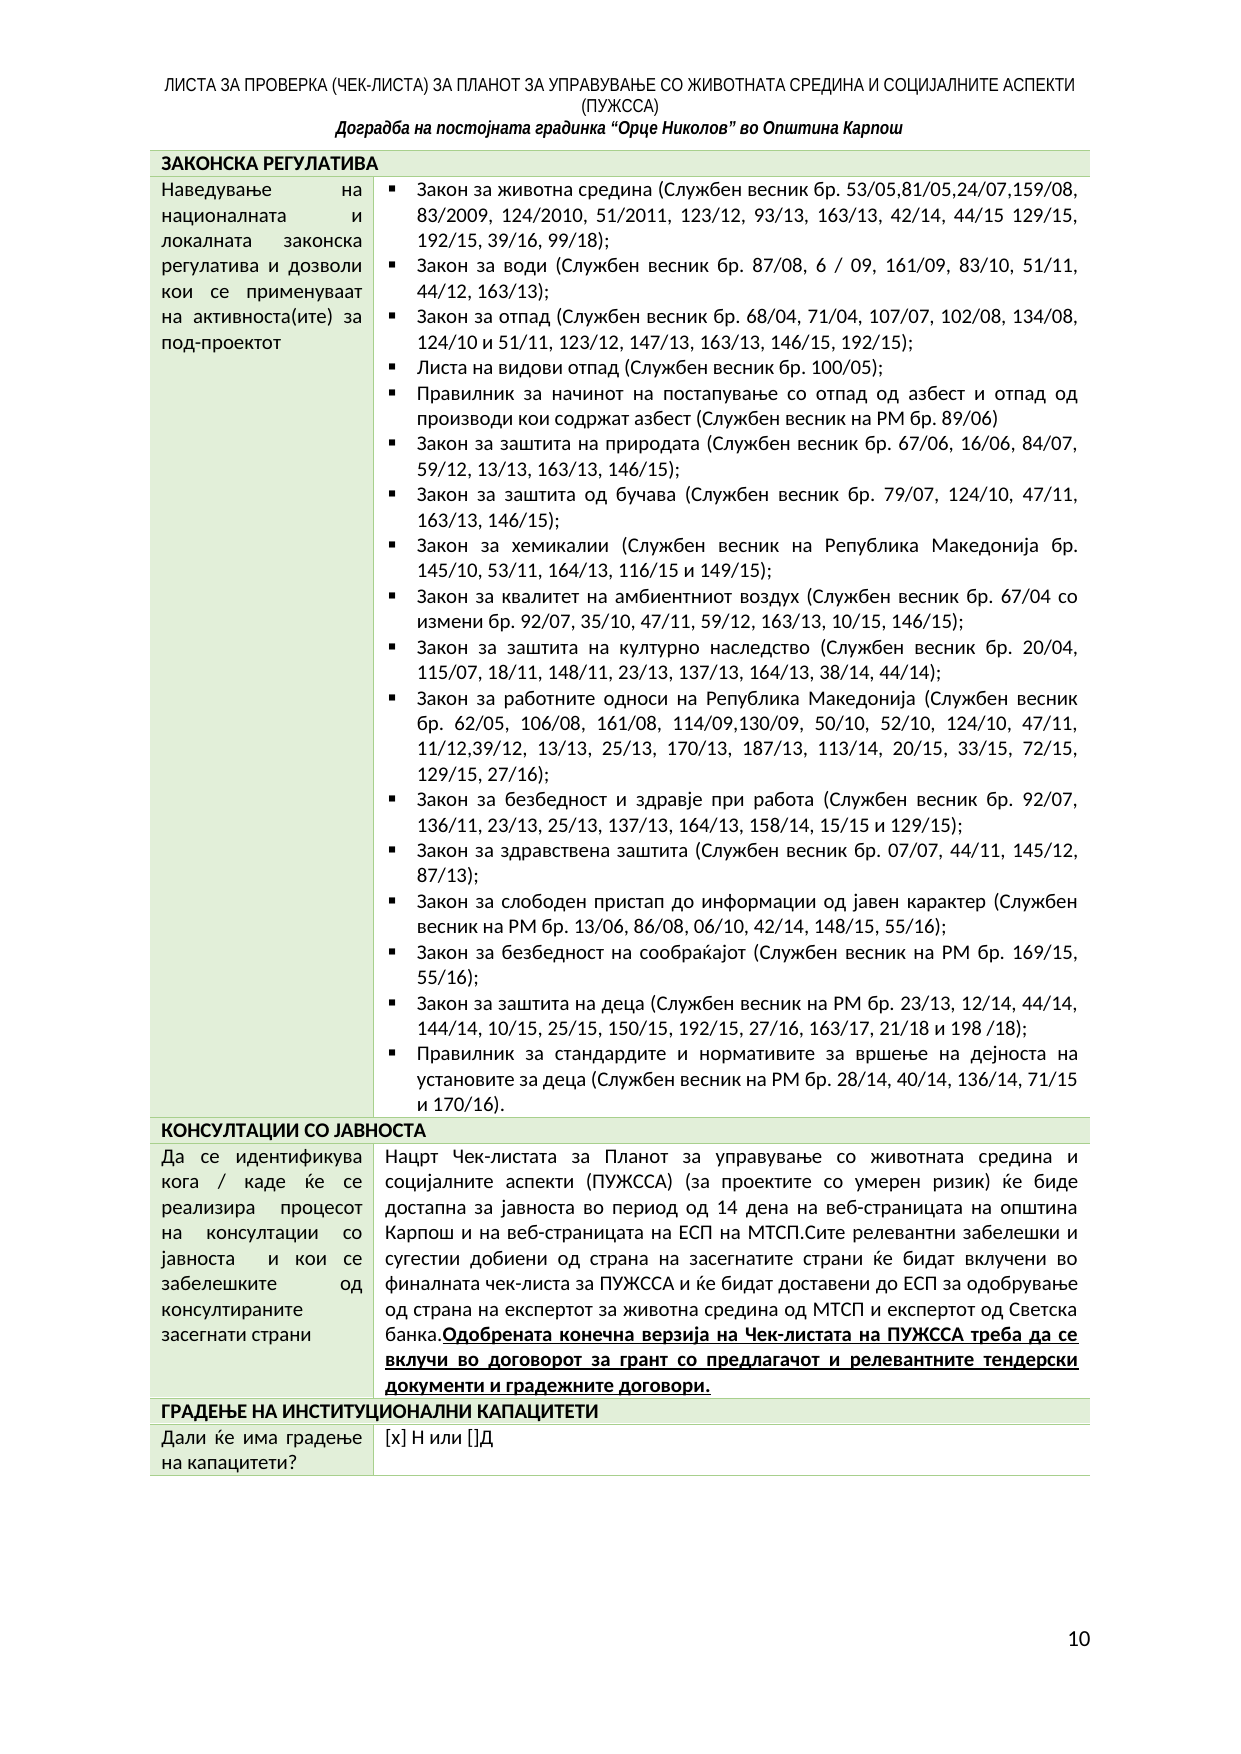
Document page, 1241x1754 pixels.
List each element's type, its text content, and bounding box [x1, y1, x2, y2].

table_cell Наведување на националната и локалната законска регулатива и дозволи кои се применуваат на активноста(ите) за под-проектот [150, 177, 373, 1117]
table_cell Закон за животна средина (Службен весник бр. 53/05,81/05,24/07,159/08, 83/2009, 124/2010, 51/2011, 123/12, 93/13, 163/13, 42/14, 44/15 129/15, 192/15, 39/16, 99/18); Закон за води (Службен весник бр. 87/08, 6 / 09, 161/09, 83/10, 51/11, 44/12, 163/13); Закон за отпад (Службен весник бр. 68/04, 71/04, 107/07, 102/08, 134/08, 124/10 и 51/11, 123/12, 147/13, 163/13, 146/15, 192/15); Листа на видови отпад (Службен весник бр. 100/05); Правилник за начинот на постапување со отпад од азбест и отпад од производи кои содржат азбест (Службен весник на РМ бр. 89/06) Закон за заштита на природата (Службен весник бр. 67/06, 16/06, 84/07, 59/12, 13/13, 163/13, 146/15); Закон за заштита од бучава (Службен весник бр. 79/07, 124/10, 47/11, 163/13, 146/15); Закон за хемикалии (Службен весник на Република Македонија бр. 145/10, 53/11, 164/13, 116/15 и 149/15); Закон за квалитет на амбиентниот воздух (Службен весник бр. 67/04 со измени бр. 92/07, 35/10, 47/11, 59/12, 163/13, 10/15, 146/15); Закон за заштита на културно наследство (Службен весник бр. 20/04, 115/07, 18/11, 148/11, 23/13, 137/13, 164/13, 38/14, 44/14); Закон за работните односи на Република Македонија (Службен весник бр. 62/05, 106/08, 161/08, 114/09,130/09, 50/10, 52/10, 124/10, 47/11, 11/12,39/12, 13/13, 25/13, 170/13, 187/13, 113/14, 20/15, 33/15, 72/15, 129/15, 27/16); Закон за безбедност и здравје при работа (Службен весник бр. 92/07, 136/11, 23/13, 25/13, 137/13, 164/13, 158/14, 15/15 и 129/15); Закон за здравствена заштита (Службен весник бр. 07/07, 44/11, 145/12, 87/13); Закон за слободен пристап до информации од јавен карактер (Службен весник на РМ бр. 13/06, 86/08, 06/10, 42/14, 148/15, 55/16); Закон за безбедност на сообраќајот (Службен весник на РМ бр. 169/15, 55/16); Закон за заштита на деца (Службен весник на РМ бр. 23/13, 12/14, 44/14, 144/14, 10/15, 25/15, 150/15, 192/15, 27/16, 163/17, 21/18 и 198 /18); Правилник за стандардите и нормативите за вршење на дејноста на установите за деца (Службен весник на РМ бр. 28/14, 40/14, 136/14, 71/15 и 170/16). [374, 177, 1090, 1117]
table_cell КОНСУЛТАЦИИ СО ЈАВНОСТА [150, 1118, 1090, 1143]
table_cell ЗАКОНСКА РЕГУЛАТИВА [150, 151, 1090, 176]
table_cell Дали ќе има градење на капацитети? [150, 1425, 373, 1475]
table_cell Да се идентификува кога / каде ќе се реализира процесот на консултации со јавноста и кои се забелешките од консултираните засегнати страни [150, 1144, 373, 1397]
table_cell ГРАДЕЊЕ НА ИНСТИТУЦИОНАЛНИ КАПАЦИТЕТИ [150, 1399, 1090, 1423]
table_cell [x] Н или []Д [374, 1425, 1090, 1475]
table_cell Нацрт Чек-листата за Планот за управување со животната средина и социјалните аспекти (ПУЖССА) (за проектите со умерен ризик) ќе биде достапна за јавноста во период од 14 дена на веб-страницата на општина Карпош и на веб-страницата на ЕСП на МТСП.Сите релевантни забелешки и сугестии добиени од страна на засегнатите страни ќе бидат вклучени во финалната чек-листа за ПУЖССА и ќе бидат доставени до ЕСП за одобрување од страна на експертот за животна средина од МТСП и експертот од Светска банка.Одобрената конечна верзија на Чек-листата на ПУЖССА треба да се вклучи во договорот за грант со предлагачот и релевантните тендерски документи и градежните договори. [374, 1144, 1090, 1397]
